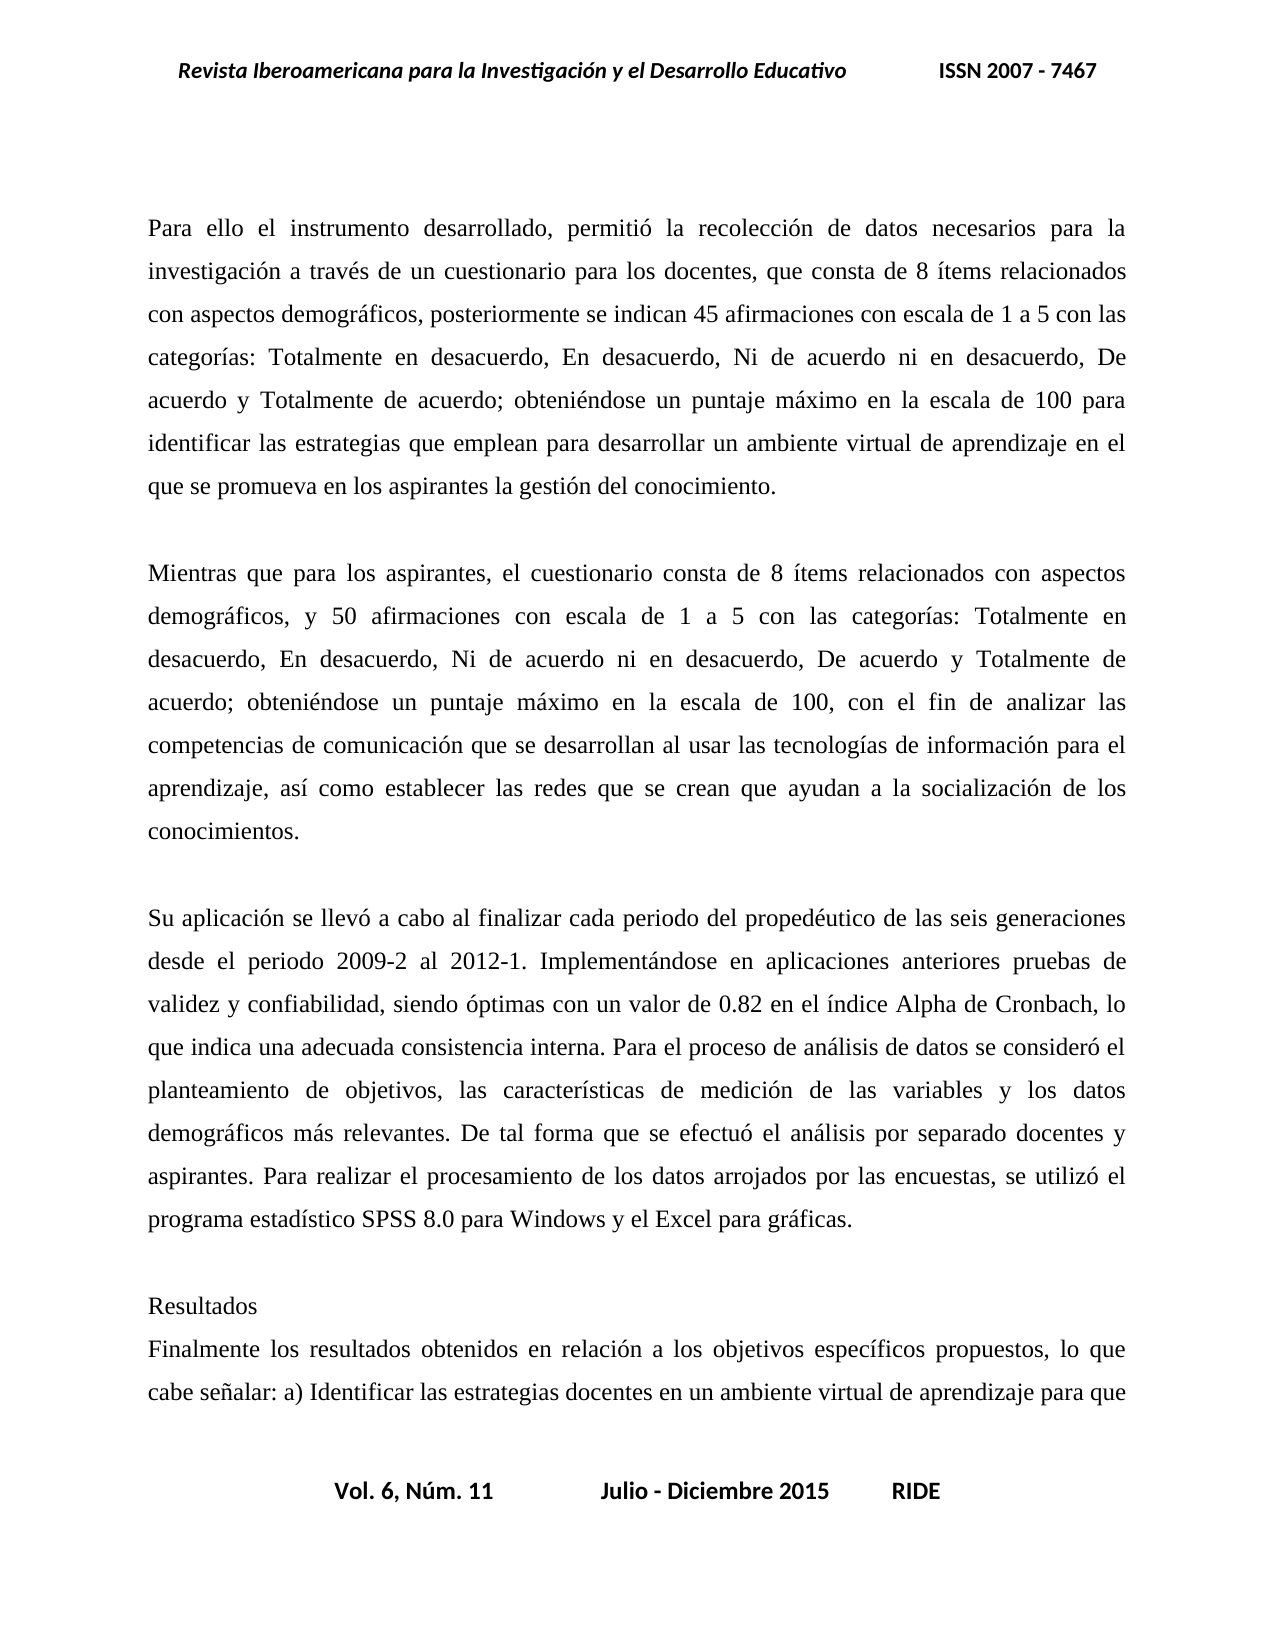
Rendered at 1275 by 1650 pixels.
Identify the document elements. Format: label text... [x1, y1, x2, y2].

text Para ello el instrumento desarrollado, permitió la recolección de datos necesarios para la investigación a través de un cuestionario para los docentes, que consta de 8 ítems relacionados con aspectos demográficos, posteriormente se indican 45 afirmaciones con escala de 1 a 5 con las categorías: Totalmente en desacuerdo, En desacuerdo, Ni de acuerdo ni en desacuerdo, De acuerdo y Totalmente de acuerdo; obteniéndose un puntaje máximo en la escala de 100 para identificar las estrategias que emplean para desarrollar un ambiente virtual de aprendizaje en el que se promueva en los aspirantes la gestión del conocimiento. [148, 213, 1127, 500]
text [148, 1334, 1127, 1406]
text Resultados [148, 1291, 1127, 1319]
text Mientras que para los aspirantes, el cuestionario consta de 8 ítems relacionados con aspectos demográficos, y 50 afirmaciones con escala de 1 a 5 con las categorías: Totalmente en desacuerdo, En desacuerdo, Ni de acuerdo ni en desacuerdo, De acuerdo y Totalmente de acuerdo; obteniéndose un puntaje máximo en la escala de 100, con el fin de analizar las competencias de comunicación que se desarrollan al usar las tecnologías de información para el aprendizaje, así como establecer las redes que se crean que ayudan a la socialización de los conocimientos. [148, 558, 1127, 845]
text Su aplicación se llevó a cabo al finalizar cada periodo del propedéutico de las seis generaciones desde el periodo 2009-2 al 2012-1. Implementándose en aplicaciones anteriores pruebas de validez y confiabilidad, siendo óptimas con un valor de 0.82 en el índice Alpha de Cronbach, lo que indica una adecuada consistencia interna. Para el proceso de análisis de datos se consideró el planteamiento de objetivos, las características de medición de las variables y los datos demográficos más relevantes. De tal forma que se efectuó el análisis por separado docentes y aspirantes. Para realizar el procesamiento de los datos arrojados por las encuestas, se utilizó el programa estadístico SPSS 8.0 para Windows y el Excel para gráficas. [148, 903, 1127, 1233]
